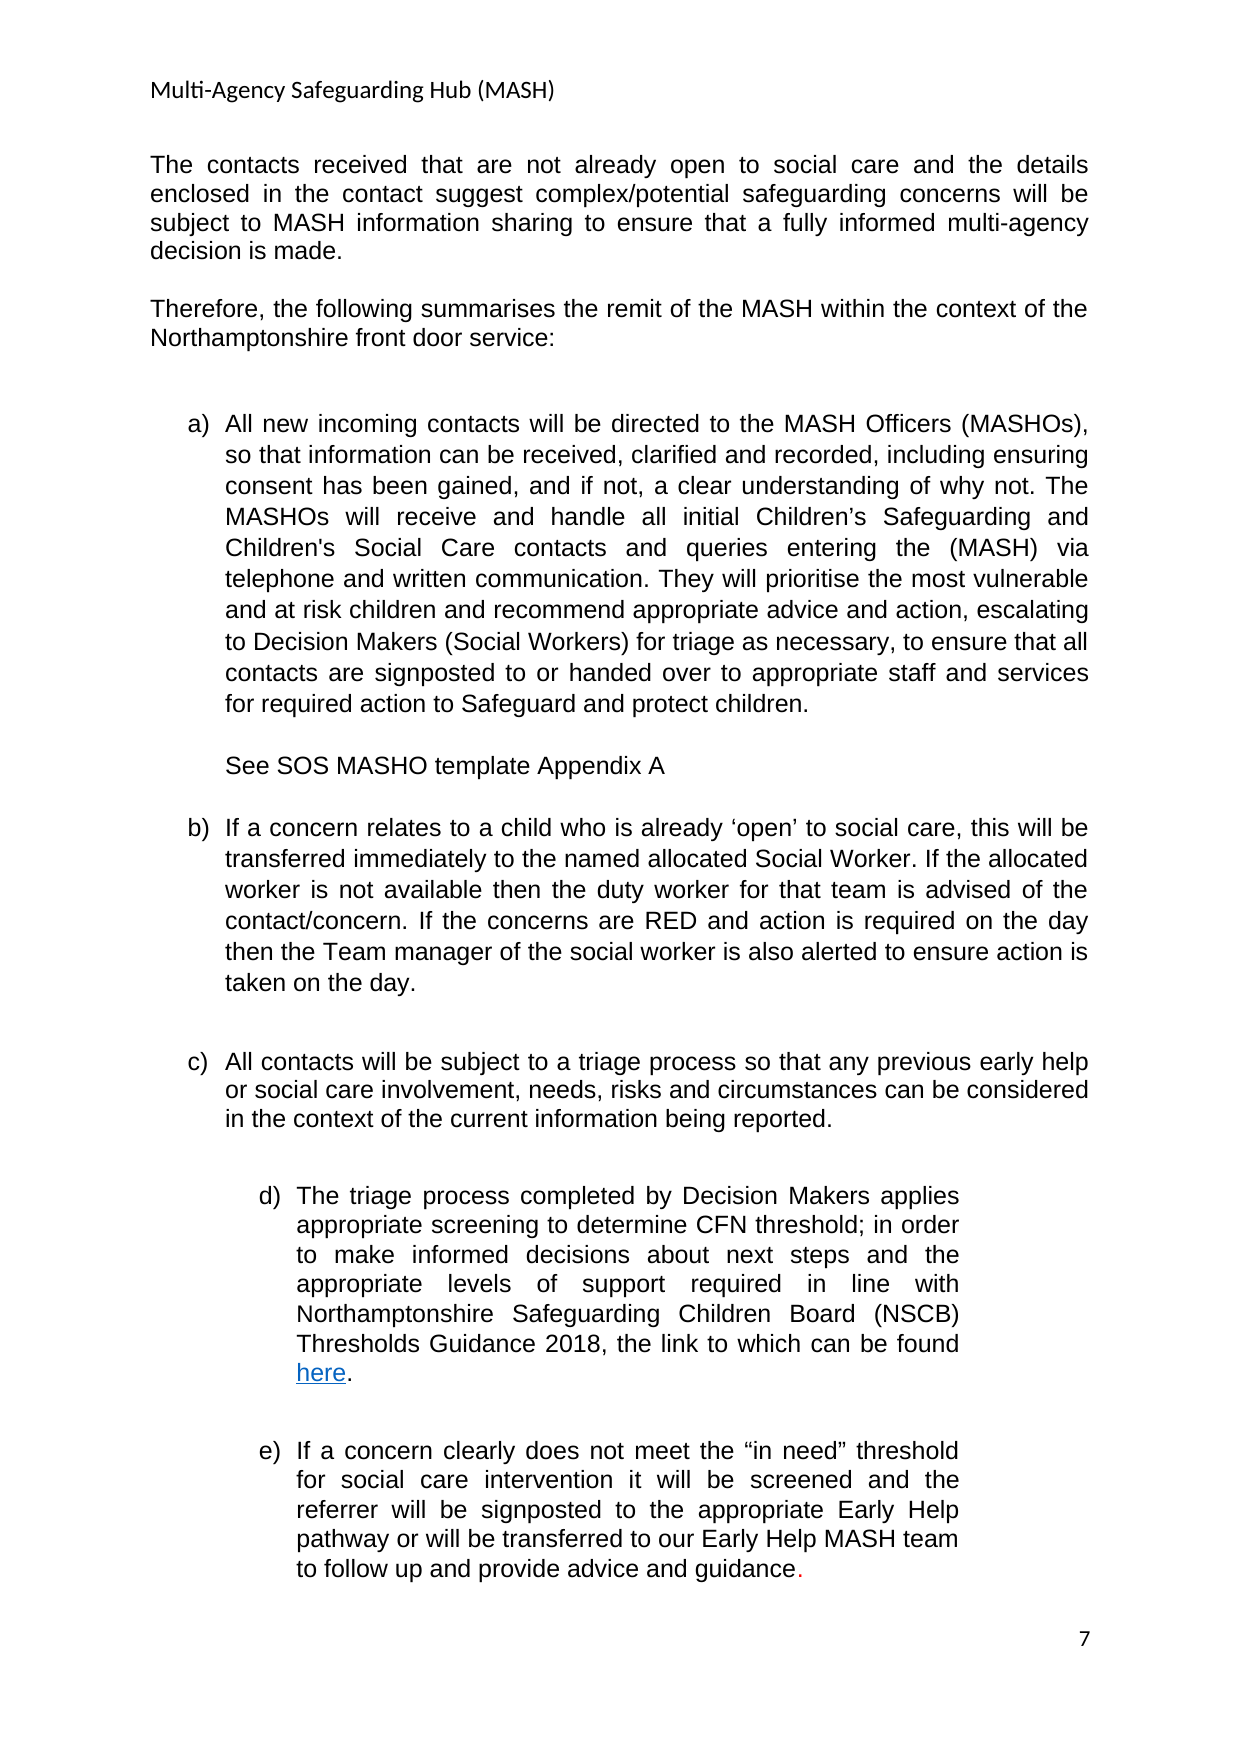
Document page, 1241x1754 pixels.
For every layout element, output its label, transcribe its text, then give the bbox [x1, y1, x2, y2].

list If a concern clearly does not meet the “in need” threshold for social care intervention it will be screened and the referrer will be signposted to the appropriate Early Help pathway or will be transferred to our Early Help MASH team to follow up and provide advice and guidance. [259, 1436, 961, 1583]
list The triage process completed by Decision Makers applies appropriate screening to determine CFN threshold; in order to make informed decisions about next steps and the appropriate levels of support required in line with Northamptonshire Safeguarding Children Board (NSCB) Thresholds Guidance 2018, the link to which can be found here. [259, 1181, 961, 1387]
text Therefore, the following summarises the remit of the MASH within the context of the Northamptonshire front door service: [150, 294, 1090, 351]
text The contacts received that are not already open to social care and the details enclosed in the contact suggest complex/potential safeguarding concerns will be subject to MASH information sharing to ensure that a fully informed multi-agency decision is made. [150, 150, 1090, 265]
list If a concern relates to a child who is already ‘open’ to social care, this will be transferred immediately to the named allocated Social Worker. If the allocated worker is not available then the duty worker for that team is advised of the contact/concern. If the concerns are RED and action is required on the day then the Team manager of the social worker is also alerted to ensure action is taken on the day. [187, 813, 1090, 997]
list See SOS MASHO template Appendix A [225, 751, 1090, 779]
list All contacts will be subject to a triage process so that any previous early help or social care involvement, needs, risks and circumstances can be considered in the context of the current information being reported. [187, 1047, 1090, 1133]
list All new incoming contacts will be directed to the MASH Officers (MASHOs), so that information can be received, clarified and recorded, including ensuring consent has been gained, and if not, a clear understanding of why not. The MASHOs will receive and handle all initial Children’s Safeguarding and Children's Social Care contacts and queries entering the (MASH) via telephone and written communication. They will prioritise the most vulnerable and at risk children and recommend appropriate advice and action, escalating to Decision Makers (Social Workers) for triage as necessary, to ensure that all contacts are signposted to or handed over to appropriate staff and services for required action to Safeguard and protect children. [187, 409, 1090, 717]
